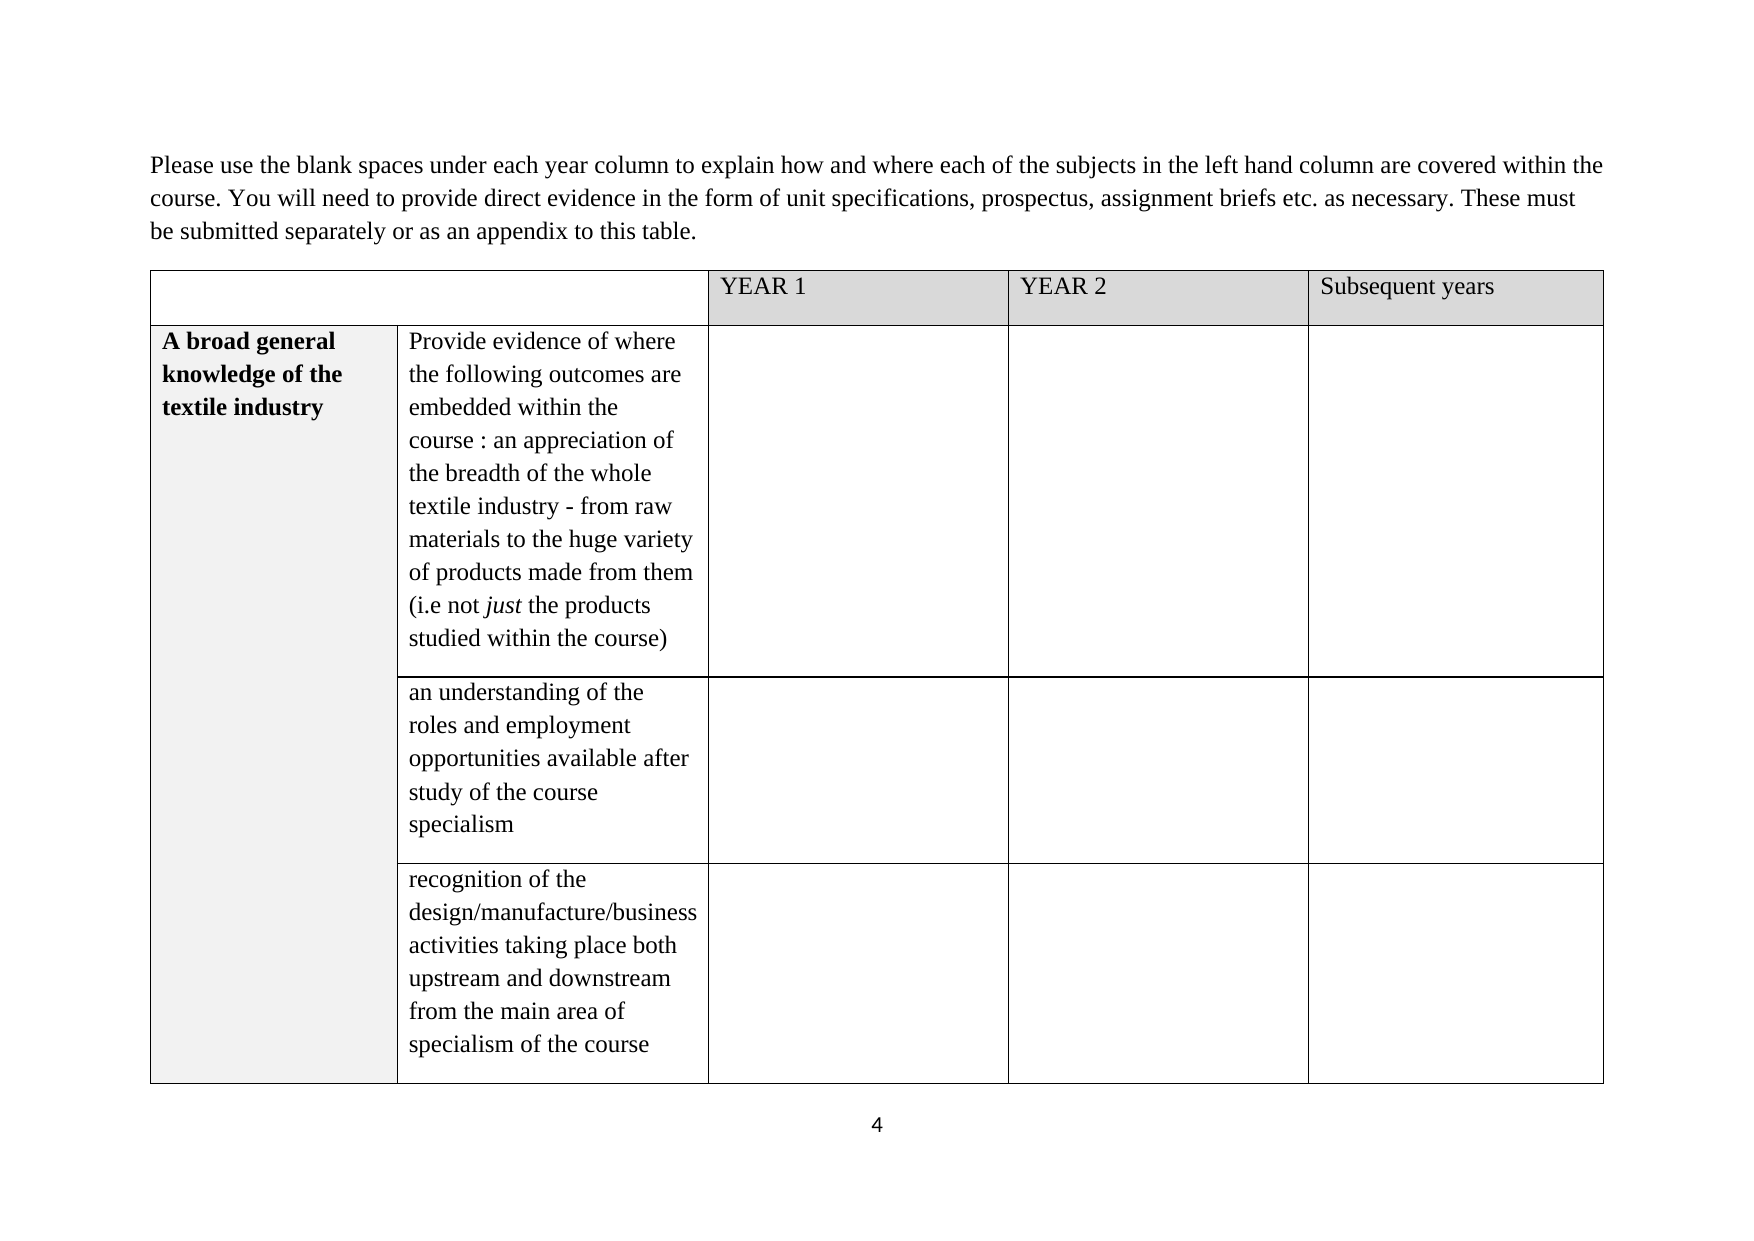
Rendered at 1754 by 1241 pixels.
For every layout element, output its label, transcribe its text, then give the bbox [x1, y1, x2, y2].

table_cell [1309, 326, 1603, 676]
table_cell A broad general knowledge of the textile industry [151, 326, 397, 1083]
table_cell [709, 326, 1008, 676]
table_header YEAR 2 [1009, 271, 1308, 325]
table_cell [1009, 678, 1308, 863]
table_cell an understanding of the roles and employment opportunities available after study of the course specialism [398, 678, 708, 863]
table_cell [1009, 326, 1308, 676]
table_header Subsequent years [1309, 271, 1603, 325]
table_cell recognition of the design/manufacture/business activities taking place both upstream and downstream from the main area of specialism of the course [398, 864, 708, 1083]
table_cell [709, 864, 1008, 1083]
table_cell [1009, 864, 1308, 1083]
table_cell [709, 678, 1008, 863]
table_cell [1309, 678, 1603, 863]
text Please use the blank spaces under each year column to explain how and where each of the subjects in the left hand column are covered within the course. You will need to provide direct evidence in the form of unit specifications, prospectus, assignment briefs etc. as necessary. These must be submitted separately or as an appendix to this table. [150, 150, 1604, 245]
table_cell [1309, 864, 1603, 1083]
table_cell Provide evidence of where the following outcomes are embedded within the course : an appreciation of the breadth of the whole textile industry - from raw materials to the huge variety of products made from them (i.e not just the products studied within the course) [398, 326, 708, 676]
table_header YEAR 1 [709, 271, 1008, 325]
table_header [151, 271, 708, 325]
